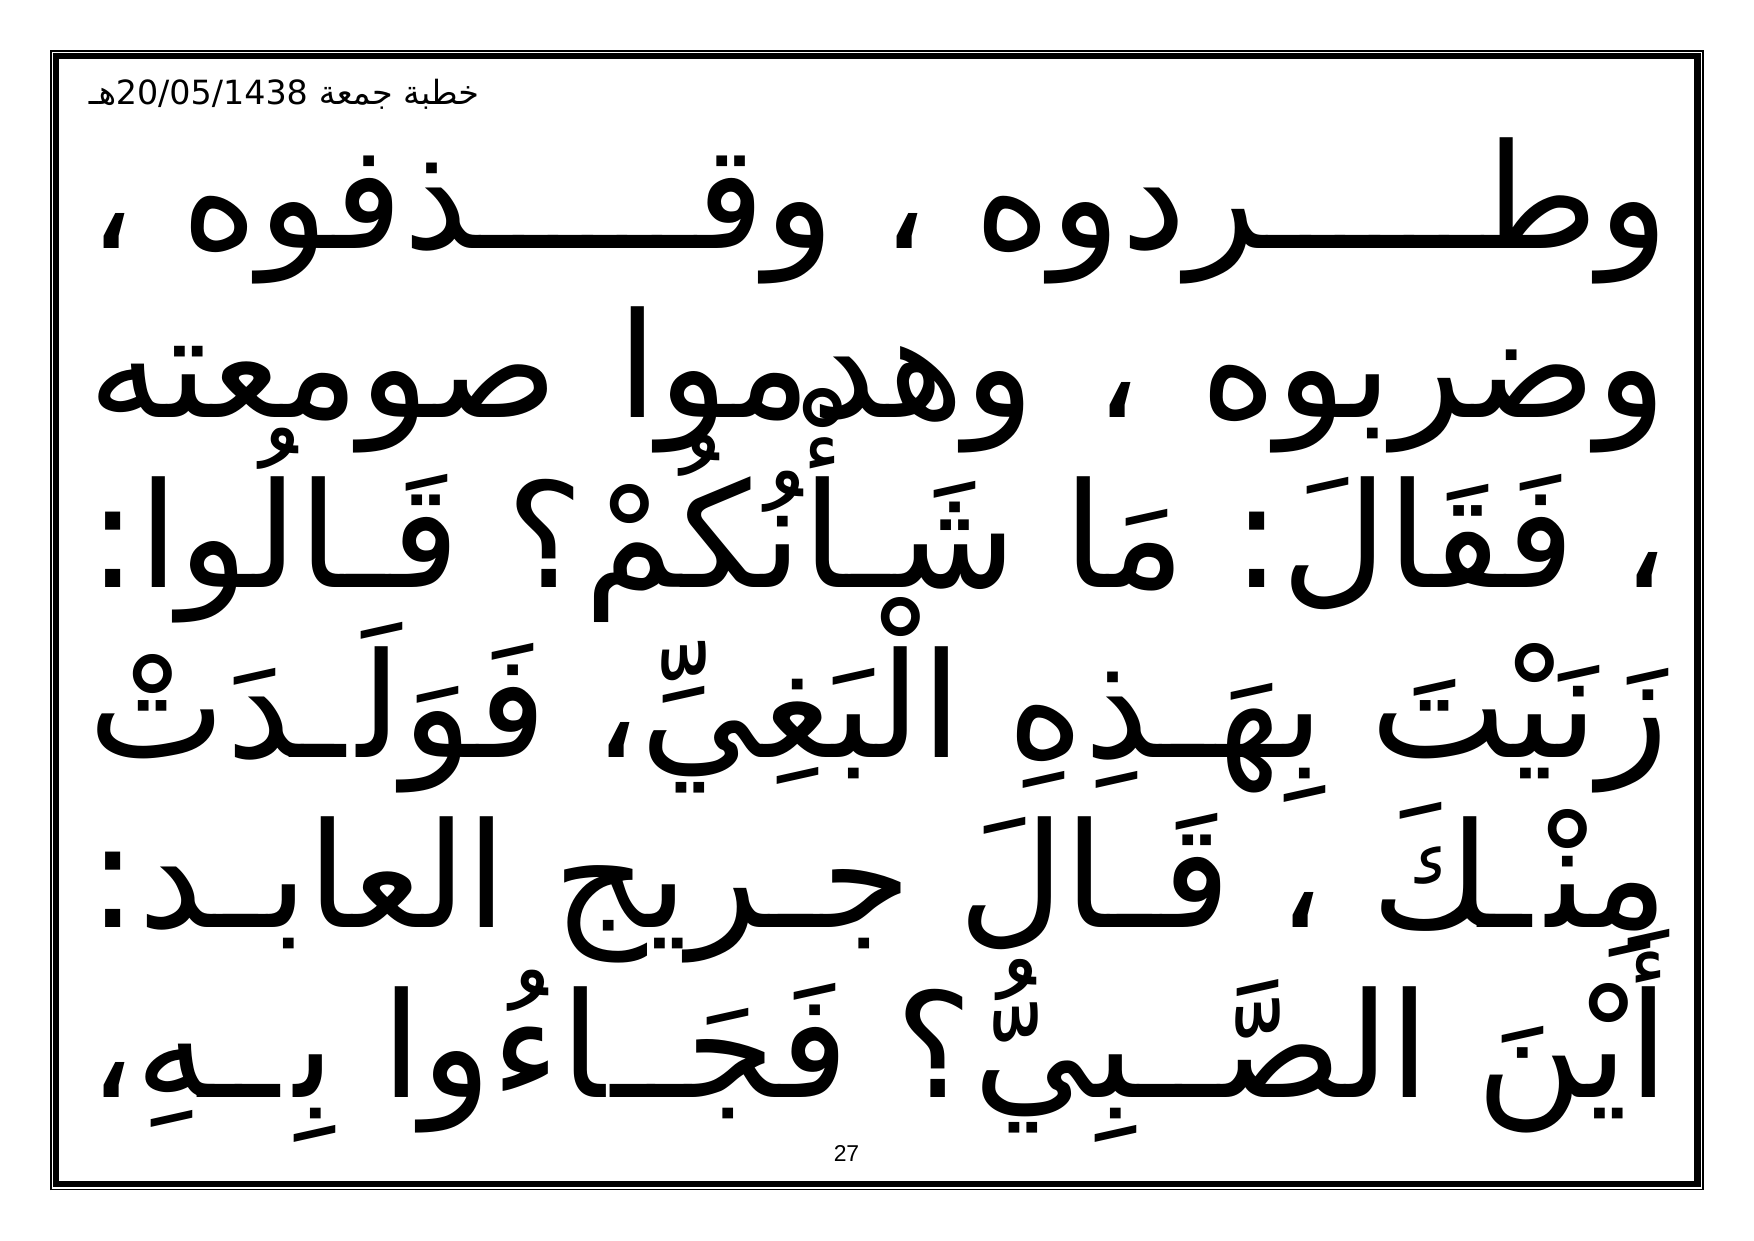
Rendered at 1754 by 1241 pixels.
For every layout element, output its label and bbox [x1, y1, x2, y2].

text [89, 113, 1669, 1131]
